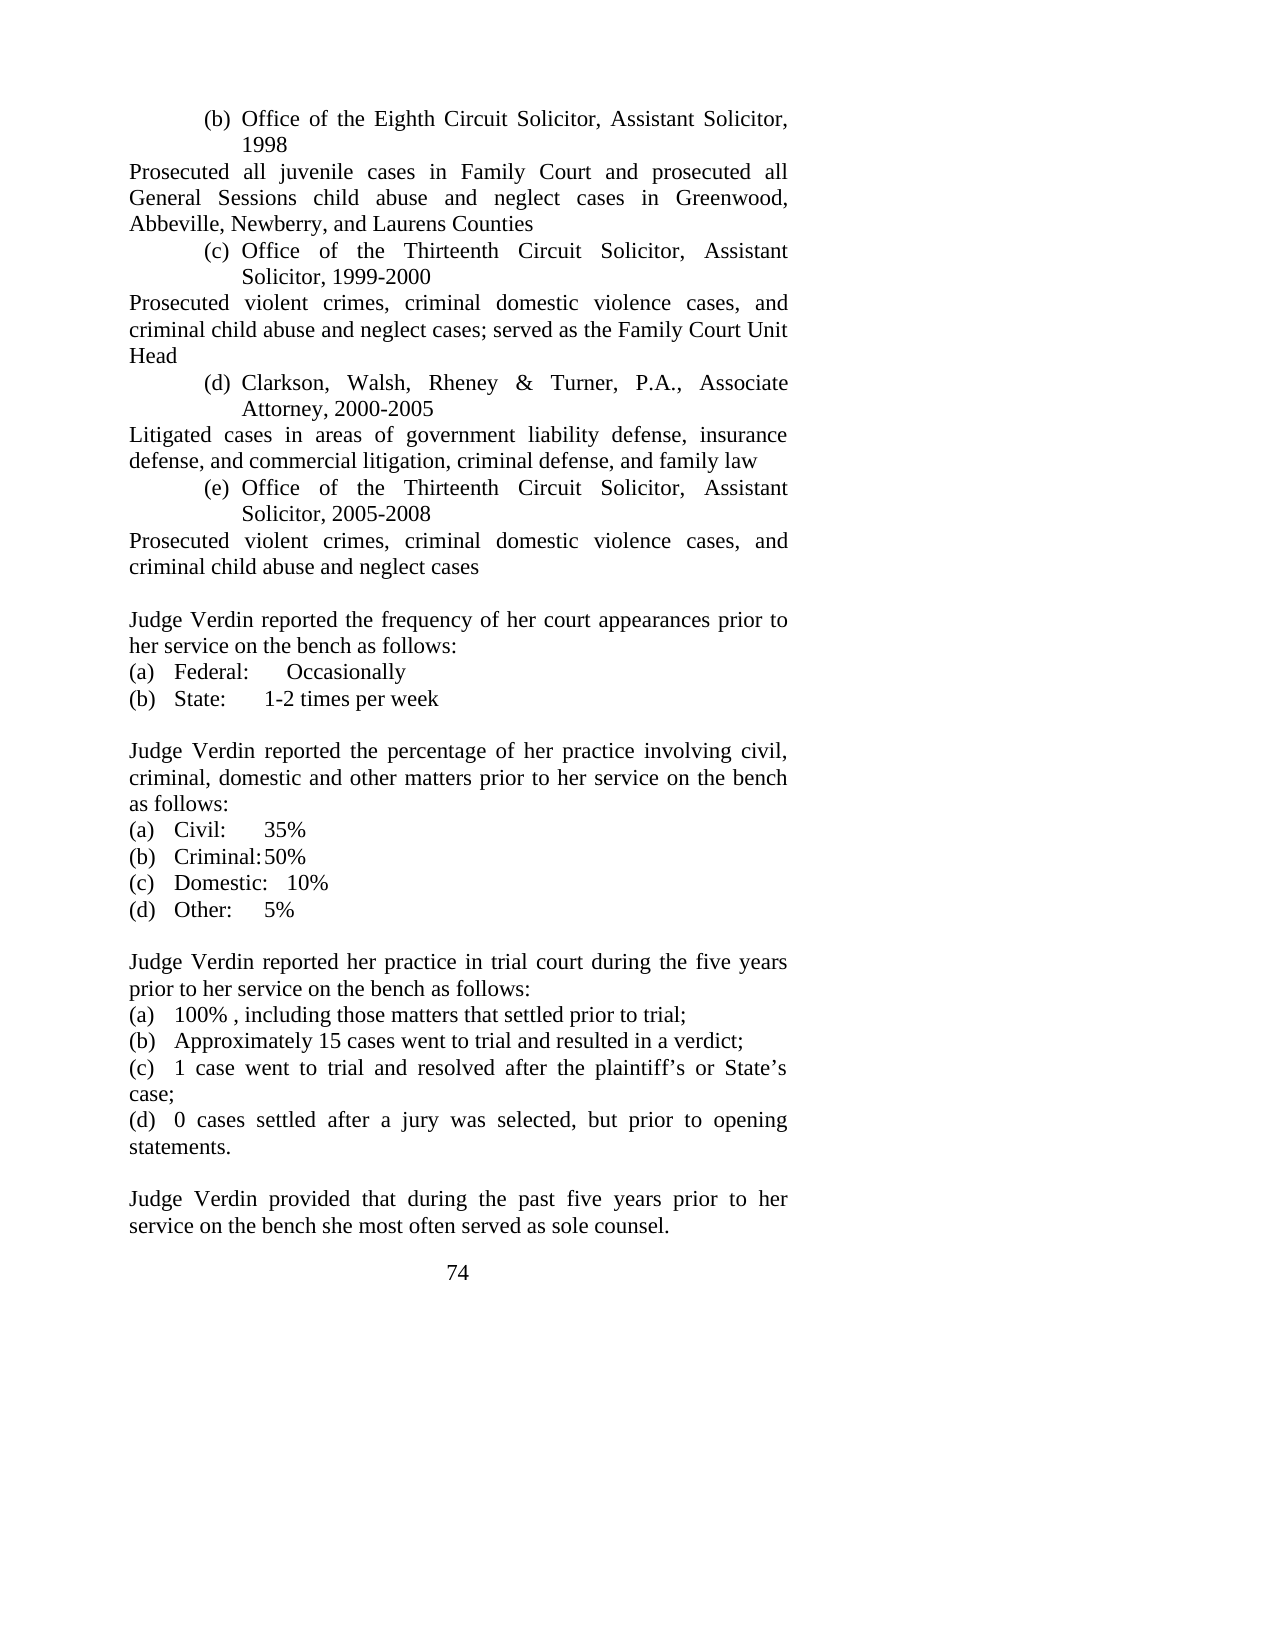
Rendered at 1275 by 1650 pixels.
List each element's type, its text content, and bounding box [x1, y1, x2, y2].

text (b) State: 1-2 times per week [129, 685, 789, 711]
text Prosecuted violent crimes, criminal domestic violence cases, and criminal child abuse and neglect cases [129, 527, 789, 579]
text (d) Other: 5% [129, 896, 789, 922]
text Litigated cases in areas of government liability defense, insurance defense, and commercial litigation, criminal defense, and family law [129, 421, 789, 474]
text (d) 0 cases settled after a jury was selected, but prior to opening statements. [129, 1106, 789, 1159]
text (c) Domestic: 10% [129, 869, 789, 896]
text Judge Verdin reported her practice in trial court during the five years prior to her service on the bench as follows: [129, 948, 789, 1001]
text (a) Federal: Occasionally [129, 658, 789, 685]
text Judge Verdin provided that during the past five years prior to her service on the bench she most often served as sole counsel. [129, 1186, 789, 1238]
list Office of the Thirteenth Circuit Solicitor, Assistant Solicitor, 2005-2008 [204, 474, 789, 527]
text Judge Verdin reported the frequency of her court appearances prior to her service on the bench as follows: [129, 606, 789, 658]
text (a) 100% , including those matters that settled prior to trial; [129, 1001, 789, 1027]
text (a) Civil: 35% [129, 817, 789, 843]
text (b) Criminal: 50% [129, 843, 789, 869]
text Judge Verdin reported the percentage of her practice involving civil, criminal, domestic and other matters prior to her service on the bench as follows: [129, 737, 789, 817]
text Prosecuted violent crimes, criminal domestic violence cases, and criminal child abuse and neglect cases; served as the Family Court Unit Head [129, 289, 789, 368]
list Office of the Eighth Circuit Solicitor, Assistant Solicitor, 1998 [204, 105, 789, 158]
list Office of the Thirteenth Circuit Solicitor, Assistant Solicitor, 1999-2000 [204, 237, 789, 289]
text (c) 1 case went to trial and resolved after the plaintiff’s or State’s case; [129, 1054, 789, 1106]
text (b) Approximately 15 cases went to trial and resulted in a verdict; [129, 1027, 789, 1054]
list Clarkson, Walsh, Rheney & Turner, P.A., Associate Attorney, 2000-2005 [204, 368, 789, 421]
text Prosecuted all juvenile cases in Family Court and prosecuted all General Sessions child abuse and neglect cases in Greenwood, Abbeville, Newberry, and Laurens Counties [129, 158, 789, 237]
